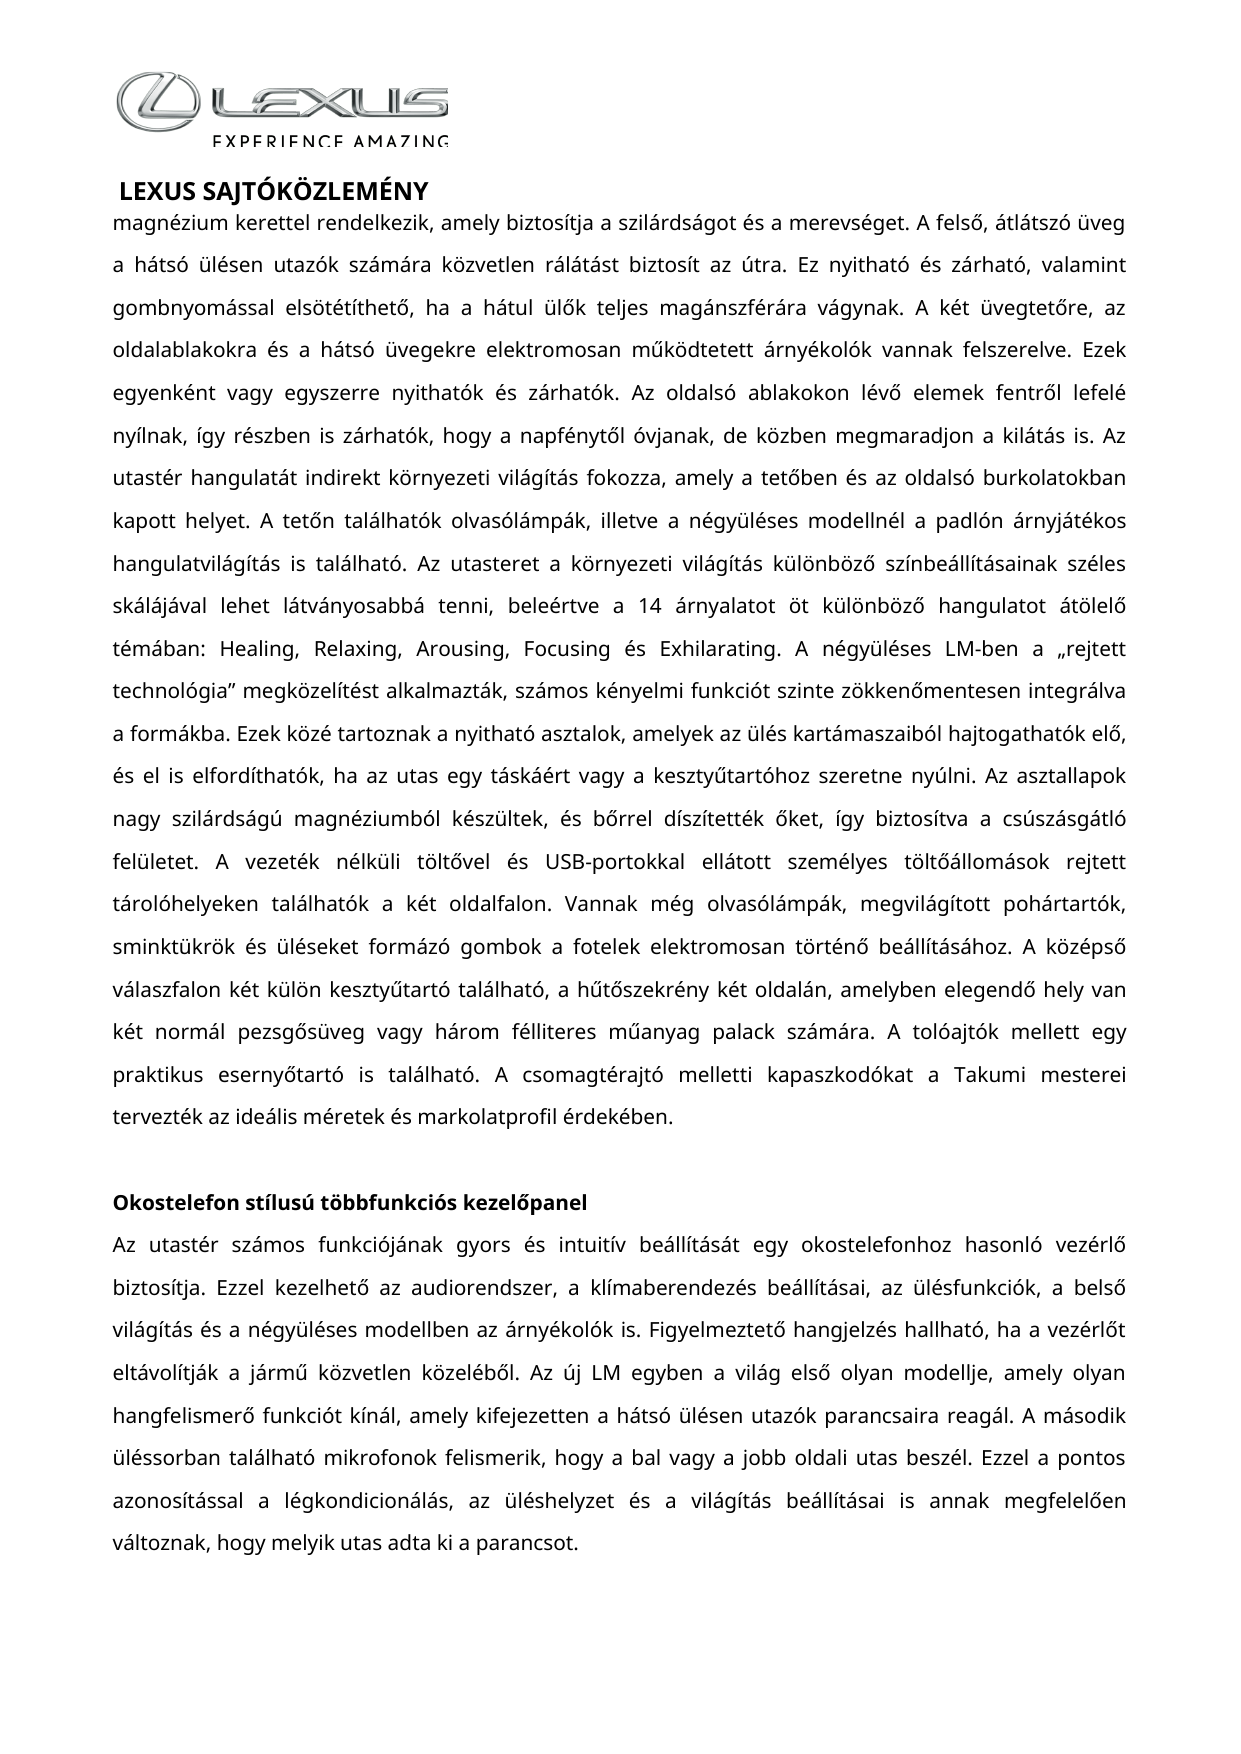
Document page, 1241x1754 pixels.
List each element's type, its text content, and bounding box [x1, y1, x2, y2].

text Az utastér számos funkciójának gyors és intuitív beállítását egy okostelefonhoz hasonló vezérlő biztosítja. Ezzel kezelhető az audiorendszer, a klímaberendezés beállításai, az ülésfunkciók, a belső világítás és a négyüléses modellben az árnyékolók is. Figyelmeztető hangjelzés hallható, ha a vezérlőt eltávolítják a jármű közvetlen közeléből. Az új LM egyben a világ első olyan modellje, amely olyan hangfelismerő funkciót kínál, amely kifejezetten a hátsó ülésen utazók parancsaira reagál. A második üléssorban található mikrofonok felismerik, hogy a bal vagy a jobb oldali utas beszél. Ezzel a pontos azonosítással a légkondicionálás, az üléshelyzet és a világítás beállításai is annak megfelelően változnak, hogy melyik utas adta ki a parancsot. [112, 1230, 1128, 1557]
picture [116, 71, 448, 147]
text Okostelefon stílusú többfunkciós kezelőpanel [112, 1188, 1128, 1216]
